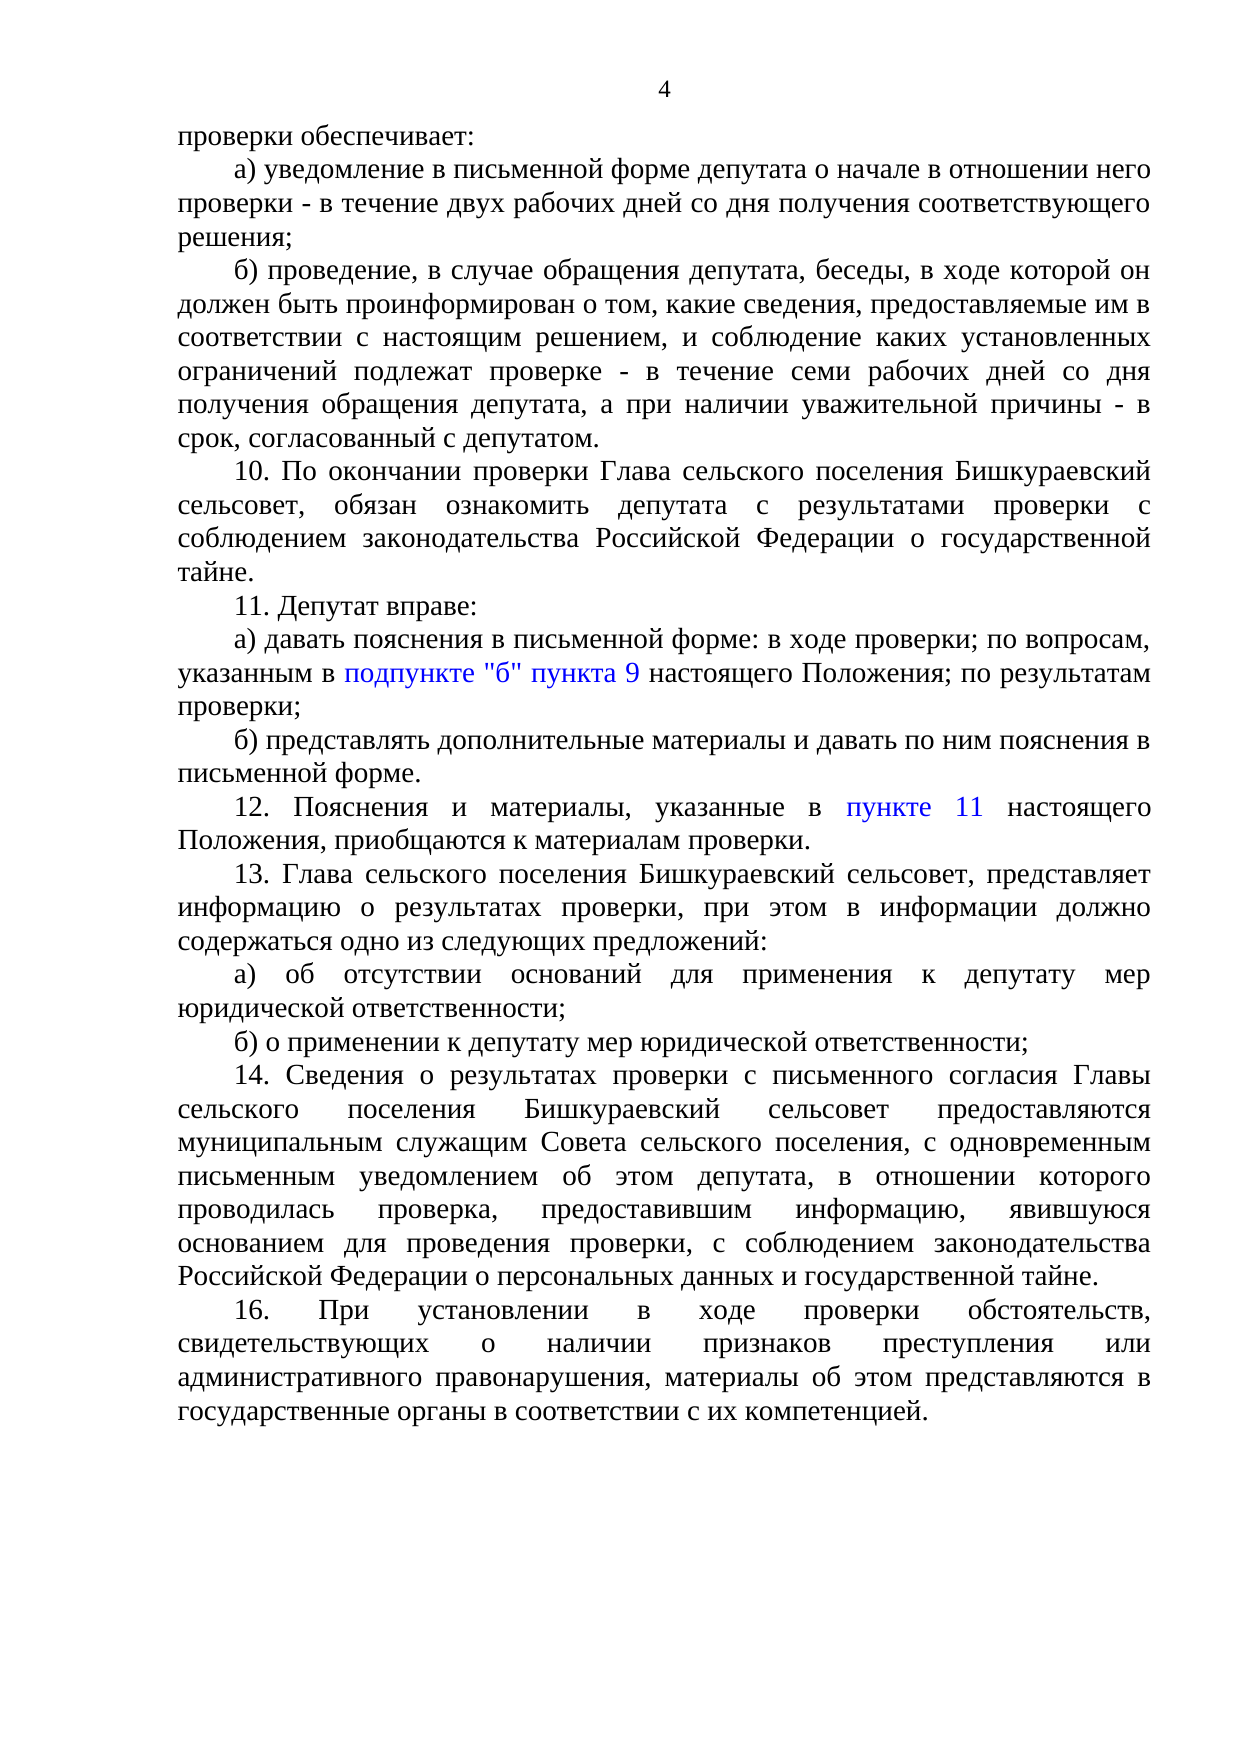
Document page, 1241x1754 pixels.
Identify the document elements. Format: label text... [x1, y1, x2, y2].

text 16. При установлении в ходе проверки обстоятельств, свидетельствующих о наличии признаков преступления или административного правонарушения, материалы об этом представляются в государственные органы в соответствии с их компетенцией. [177, 1292, 1152, 1426]
text 11. Депутат вправе: [177, 588, 1152, 621]
text б) проведение, в случае обращения депутата, беседы, в ходе которой он должен быть проинформирован о том, какие сведения, предоставляемые им в соответствии с настоящим решением, и соблюдение каких установленных ограничений подлежат проверке - в течение семи рабочих дней со дня получения обращения депутата, а при наличии уважительной причины - в срок, согласованный с депутатом. [177, 252, 1152, 453]
text а) об отсутствии оснований для применения к депутату мер юридической ответственности; [177, 957, 1152, 1024]
text 12. Пояснения и материалы, указанные в пункте 11 настоящего Положения, приобщаются к материалам проверки. [177, 789, 1152, 856]
text а) уведомление в письменной форме депутата о начале в отношении него проверки - в течение двух рабочих дней со дня получения соответствующего решения; [177, 152, 1152, 252]
text б) представлять дополнительные материалы и давать по ним пояснения в письменной форме. [177, 722, 1152, 789]
text 10. По окончании проверки Глава сельского поселения Бишкураевский сельсовет, обязан ознакомить депутата с результатами проверки с соблюдением законодательства Российской Федерации о государственной тайне. [177, 453, 1152, 588]
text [177, 118, 1152, 152]
text 14. Сведения о результатах проверки с письменного согласия Главы сельского поселения Бишкураевский сельсовет предоставляются муниципальным служащим Совета сельского поселения, с одновременным письменным уведомлением об этом депутата, в отношении которого проводилась проверка, предоставившим информацию, явившуюся основанием для проведения проверки, с соблюдением законодательства Российской Федерации о персональных данных и государственной тайне. [177, 1057, 1152, 1292]
text а) давать пояснения в письменной форме: в ходе проверки; по вопросам, указанным в подпункте "б" пункта 9 настоящего Положения; по результатам проверки; [177, 621, 1152, 722]
text б) о применении к депутату мер юридической ответственности; [177, 1024, 1152, 1057]
text 13. Глава сельского поселения Бишкураевский сельсовет, представляет информацию о результатах проверки, при этом в информации должно содержаться одно из следующих предложений: [177, 856, 1152, 957]
